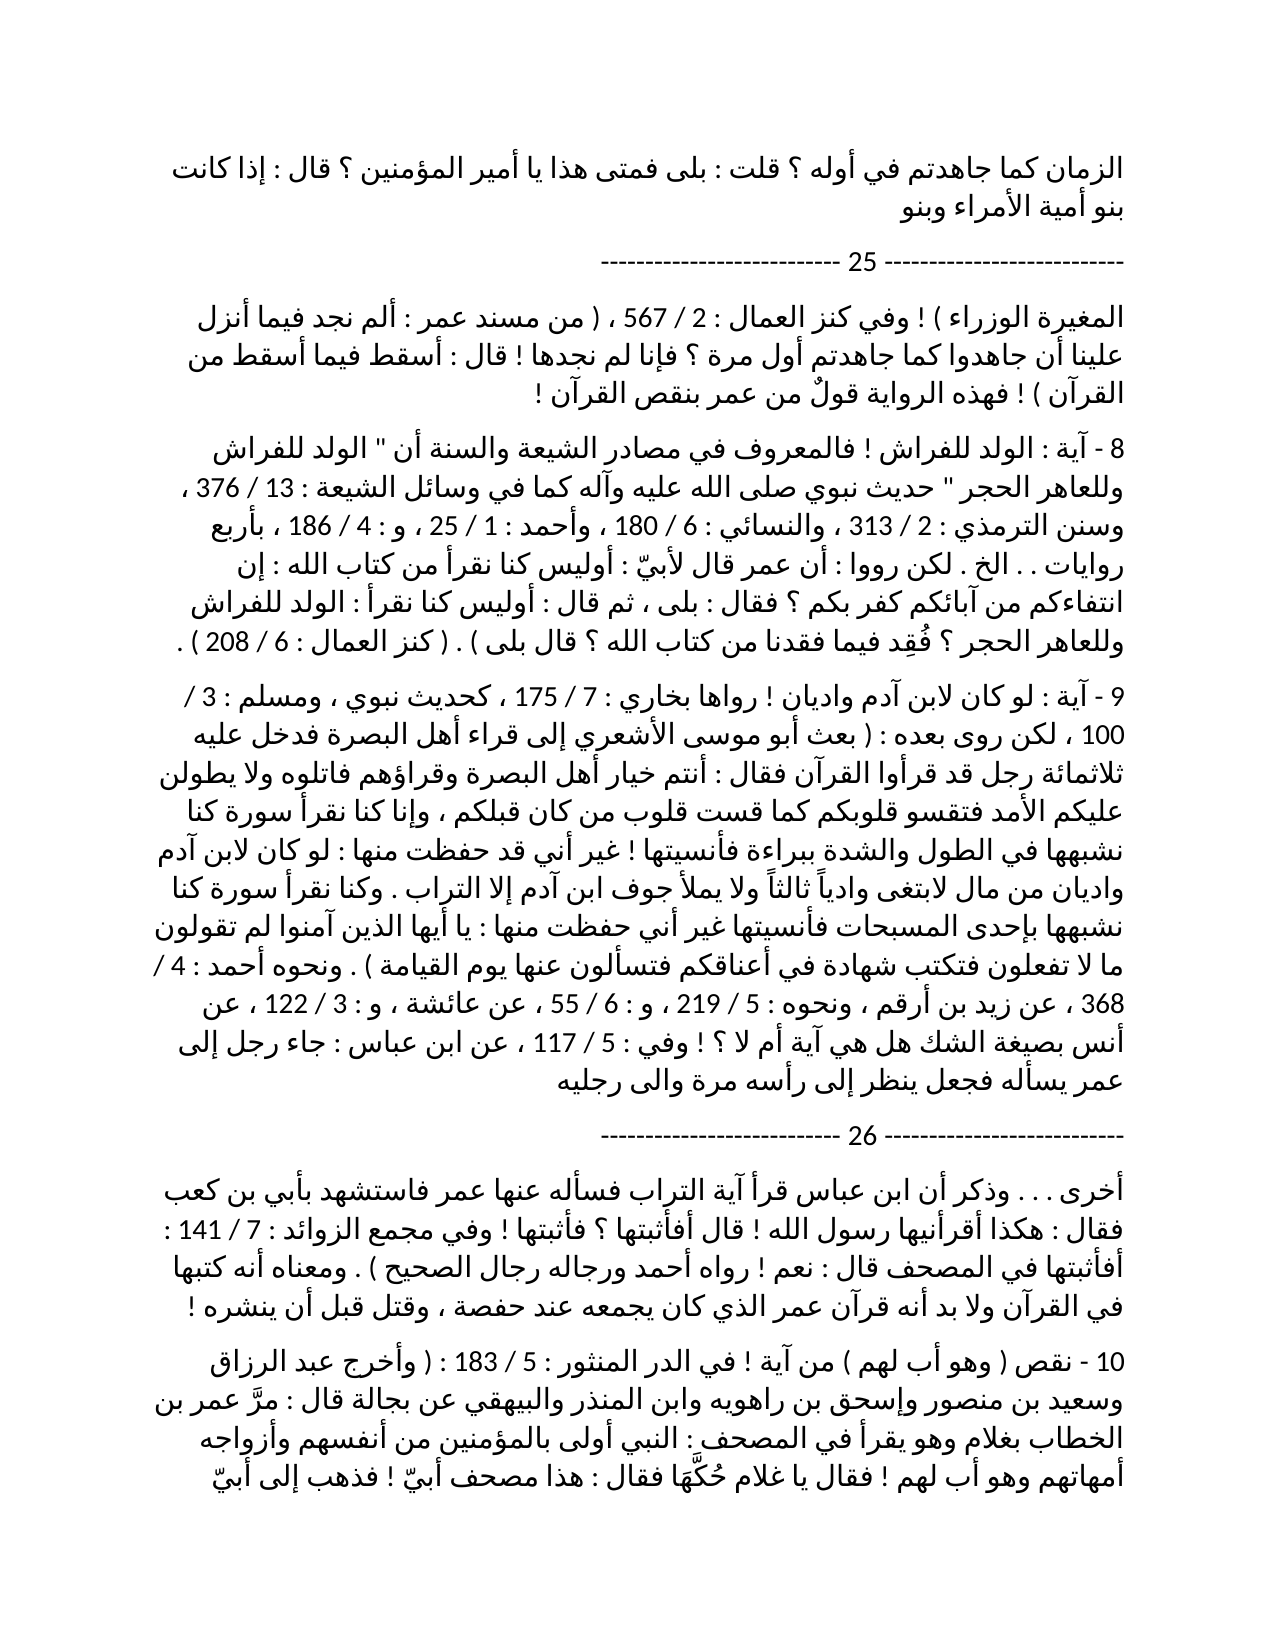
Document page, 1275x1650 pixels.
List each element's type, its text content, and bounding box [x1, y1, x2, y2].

text المغيرة الوزراء ) ! وفي كنز العمال : 2 / 567 ، ( من مسند عمر : ألم نجد فيما أنزل علينا أن جاهدوا كما جاهدتم أول مرة ؟ فإنا لم نجدها ! قال : أسقط فيما أسقط من القرآن ) ! فهذه الرواية قولٌ من عمر بنقص القرآن ! [150, 299, 1125, 411]
text --------------------------- 26 --------------------------- [150, 1117, 1125, 1153]
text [150, 150, 1125, 224]
text 8 - آية : الولد للفراش ! فالمعروف في مصادر الشيعة والسنة أن " الولد للفراش وللعاهر الحجر " حديث نبوي صلى الله عليه وآله كما في وسائل الشيعة : 13 / 376 ، وسنن الترمذي : 2 / 313 ، والنسائي : 6 / 180 ، وأحمد : 1 / 25 ، و : 4 / 186 ، بأربع روايات . . الخ . لكن رووا : أن عمر قال لأبيّ : أوليس كنا نقرأ من كتاب الله : إن انتفاءكم من آبائكم كفر بكم ؟ فقال : بلى ، ثم قال : أوليس كنا نقرأ : الولد للفراش وللعاهر الحجر ؟ فُقِد فيما فقدنا من كتاب الله ؟ قال بلى ) . ( كنز العمال : 6 / 208 ) . [150, 431, 1125, 658]
text --------------------------- 25 --------------------------- [150, 243, 1125, 279]
text 9 - آية : لو كان لابن آدم واديان ! رواها بخاري : 7 / 175 ، كحديث نبوي ، ومسلم : 3 / 100 ، لكن روى بعده : ( بعث أبو موسى الأشعري إلى قراء أهل البصرة فدخل عليه ثلاثمائة رجل قد قرأوا القرآن فقال : أنتم خيار أهل البصرة وقراؤهم فاتلوه ولا يطولن عليكم الأمد فتقسو قلوبكم كما قست قلوب من كان قبلكم ، وإنا كنا نقرأ سورة كنا نشبهها في الطول والشدة ببراءة فأنسيتها ! غير أني قد حفظت منها : لو كان لابن آدم واديان من مال لابتغى وادياً ثالثاً ولا يملأ جوف ابن آدم إلا التراب . وكنا نقرأ سورة كنا نشبهها بإحدى المسبحات فأنسيتها غير أني حفظت منها : يا أيها الذين آمنوا لم تقولون ما لا تفعلون فتكتب شهادة في أعناقكم فتسألون عنها يوم القيامة ) . ونحوه أحمد : 4 / 368 ، عن زيد بن أرقم ، ونحوه : 5 / 219 ، و : 6 / 55 ، عن عائشة ، و : 3 / 122 ، عن أنس بصيغة الشك هل هي آية أم لا ؟ ! وفي : 5 / 117 ، عن ابن عباس : جاء رجل إلى عمر يسأله فجعل ينظر إلى رأسه مرة والى رجليه [150, 678, 1125, 1098]
text أخرى . . . وذكر أن ابن عباس قرأ آية التراب فسأله عنها عمر فاستشهد بأبي بن كعب فقال : هكذا أقرأنيها رسول الله ! قال أفأثبتها ؟ فأثبتها ! وفي مجمع الزوائد : 7 / 141 : أفأثبتها في المصحف قال : نعم ! رواه أحمد ورجاله رجال الصحيح ) . ومعناه أنه كتبها في القرآن ولا بد أنه قرآن عمر الذي كان يجمعه عند حفصة ، وقتل قبل أن ينشره ! [150, 1172, 1125, 1323]
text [150, 1343, 1125, 1494]
